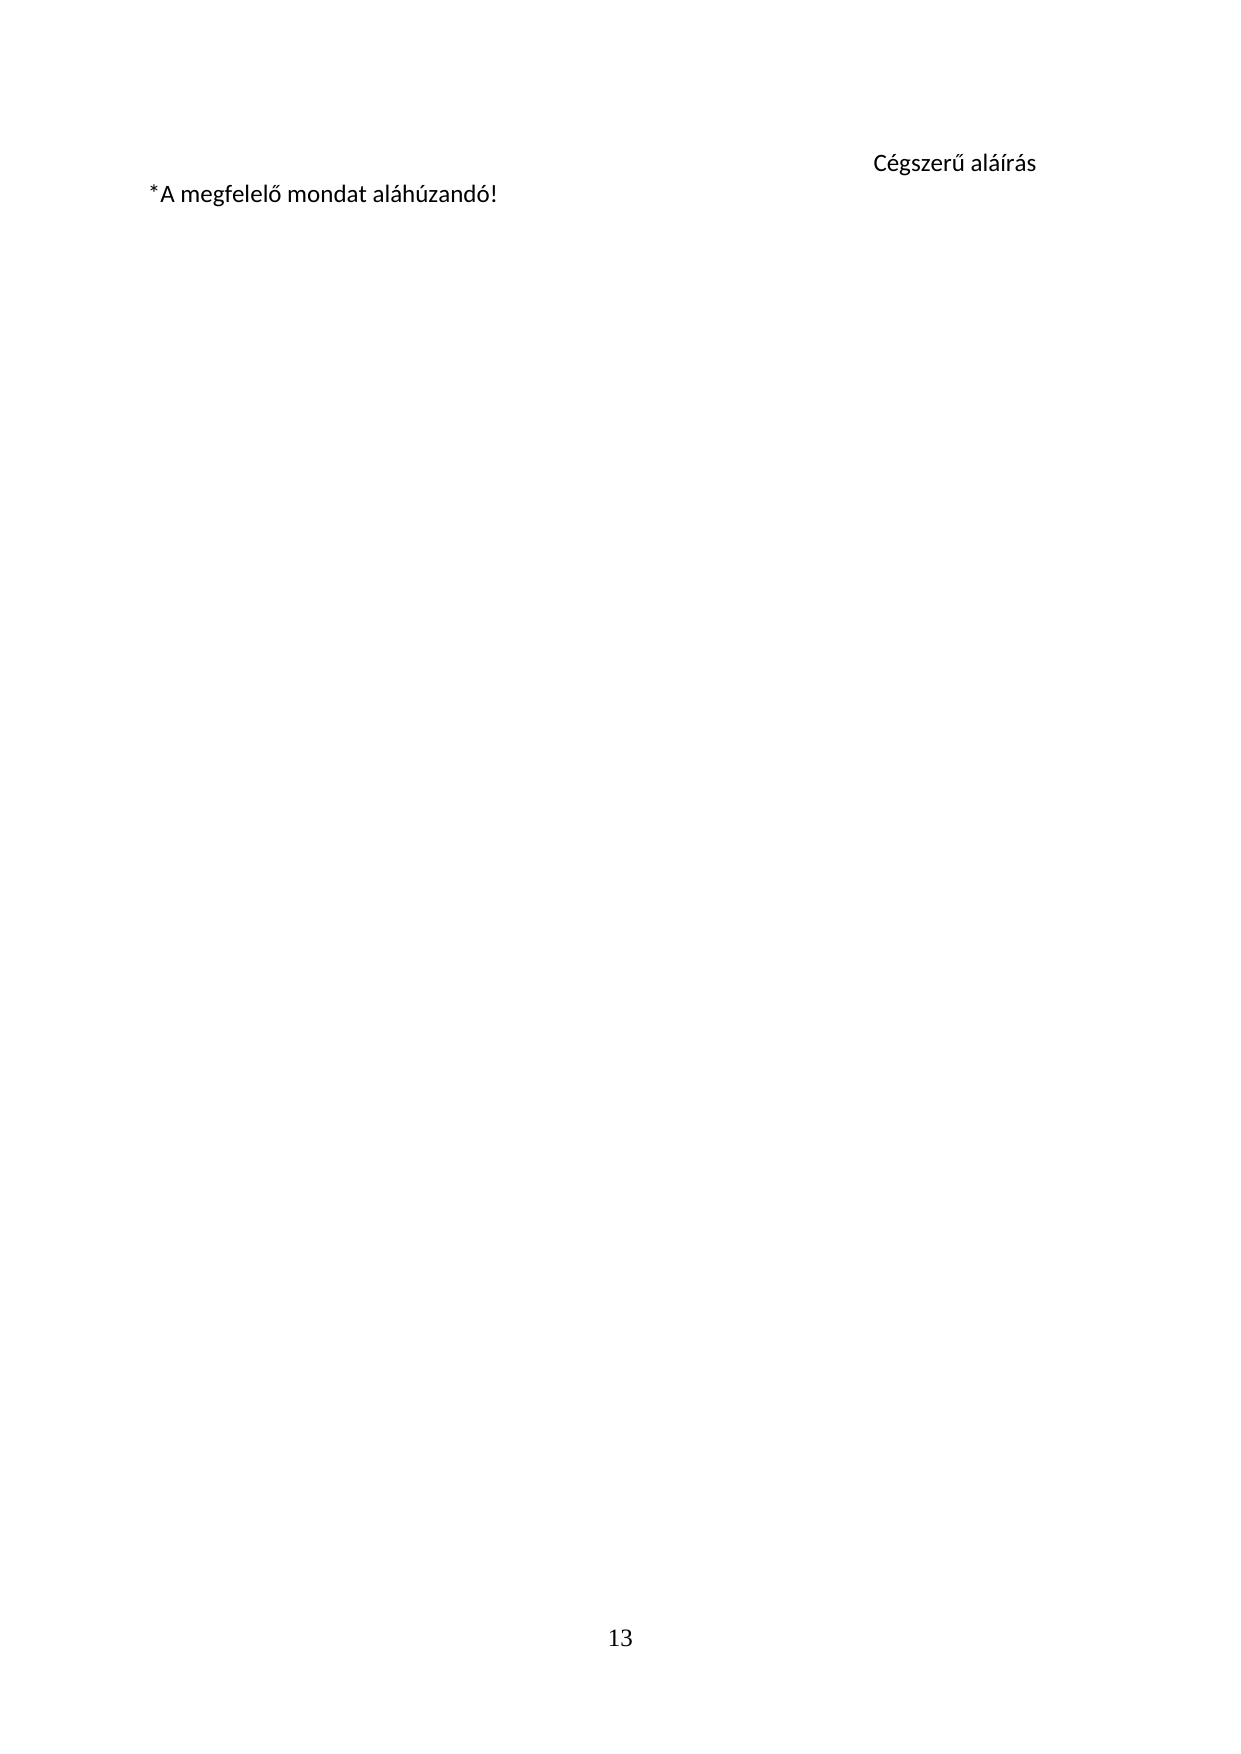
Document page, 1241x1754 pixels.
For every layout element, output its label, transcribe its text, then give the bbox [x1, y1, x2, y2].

text Cégszerű aláírás [664, 148, 1093, 178]
text *A megfelelő mondat aláhúzandó! [148, 178, 1093, 209]
